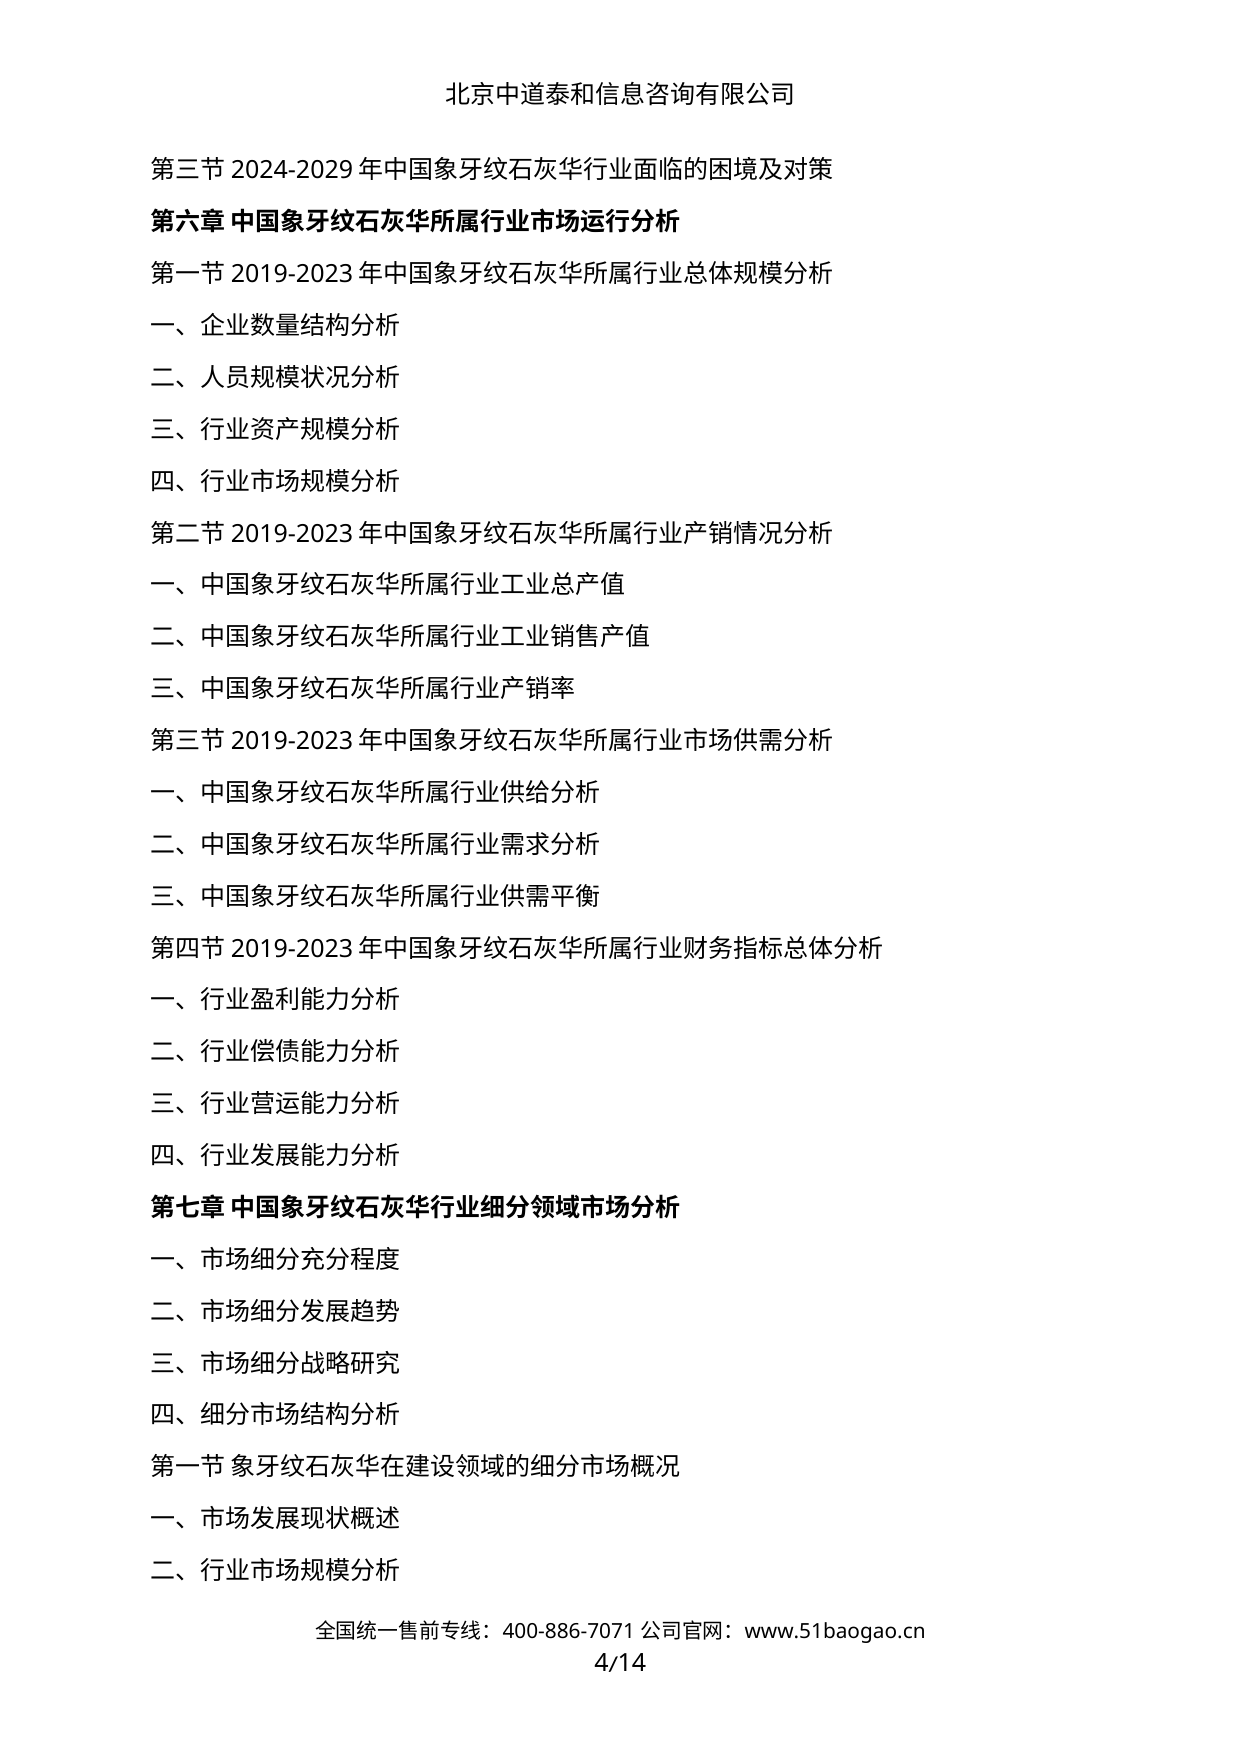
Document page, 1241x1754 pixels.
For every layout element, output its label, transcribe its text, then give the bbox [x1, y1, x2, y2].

text 第三节 2024-2029年中国象牙纹石灰华行业面临的困境及对策 [150, 150, 1090, 186]
text 三、行业营运能力分析 [150, 1084, 1090, 1120]
text 一、企业数量结构分析 [150, 306, 1090, 342]
text 四、行业市场规模分析 [150, 461, 1090, 497]
text 一、中国象牙纹石灰华所属行业工业总产值 [150, 565, 1090, 601]
text 一、市场细分充分程度 [150, 1239, 1090, 1276]
text 四、细分市场结构分析 [150, 1395, 1090, 1431]
text 一、中国象牙纹石灰华所属行业供给分析 [150, 772, 1090, 809]
text 第二节 2019-2023年中国象牙纹石灰华所属行业产销情况分析 [150, 513, 1090, 549]
text 二、行业偿债能力分析 [150, 1032, 1090, 1068]
text 三、中国象牙纹石灰华所属行业产销率 [150, 669, 1090, 705]
text 第七章 中国象牙纹石灰华行业细分领域市场分析 [150, 1187, 1090, 1224]
text 第六章 中国象牙纹石灰华所属行业市场运行分析 [150, 202, 1090, 238]
text 第四节 2019-2023年中国象牙纹石灰华所属行业财务指标总体分析 [150, 928, 1090, 964]
text 三、中国象牙纹石灰华所属行业供需平衡 [150, 876, 1090, 912]
text 一、市场发展现状概述 [150, 1499, 1090, 1535]
text 二、中国象牙纹石灰华所属行业需求分析 [150, 824, 1090, 861]
text 四、行业发展能力分析 [150, 1136, 1090, 1172]
text 二、人员规模状况分析 [150, 357, 1090, 394]
text 三、行业资产规模分析 [150, 409, 1090, 446]
text 二、中国象牙纹石灰华所属行业工业销售产值 [150, 617, 1090, 653]
text 二、行业市场规模分析 [150, 1551, 1090, 1587]
text 第三节 2019-2023年中国象牙纹石灰华所属行业市场供需分析 [150, 721, 1090, 757]
text 一、行业盈利能力分析 [150, 980, 1090, 1016]
text 第一节 2019-2023年中国象牙纹石灰华所属行业总体规模分析 [150, 254, 1090, 290]
text 三、市场细分战略研究 [150, 1343, 1090, 1379]
text 二、市场细分发展趋势 [150, 1291, 1090, 1327]
text 第一节 象牙纹石灰华在建设领域的细分市场概况 [150, 1447, 1090, 1483]
